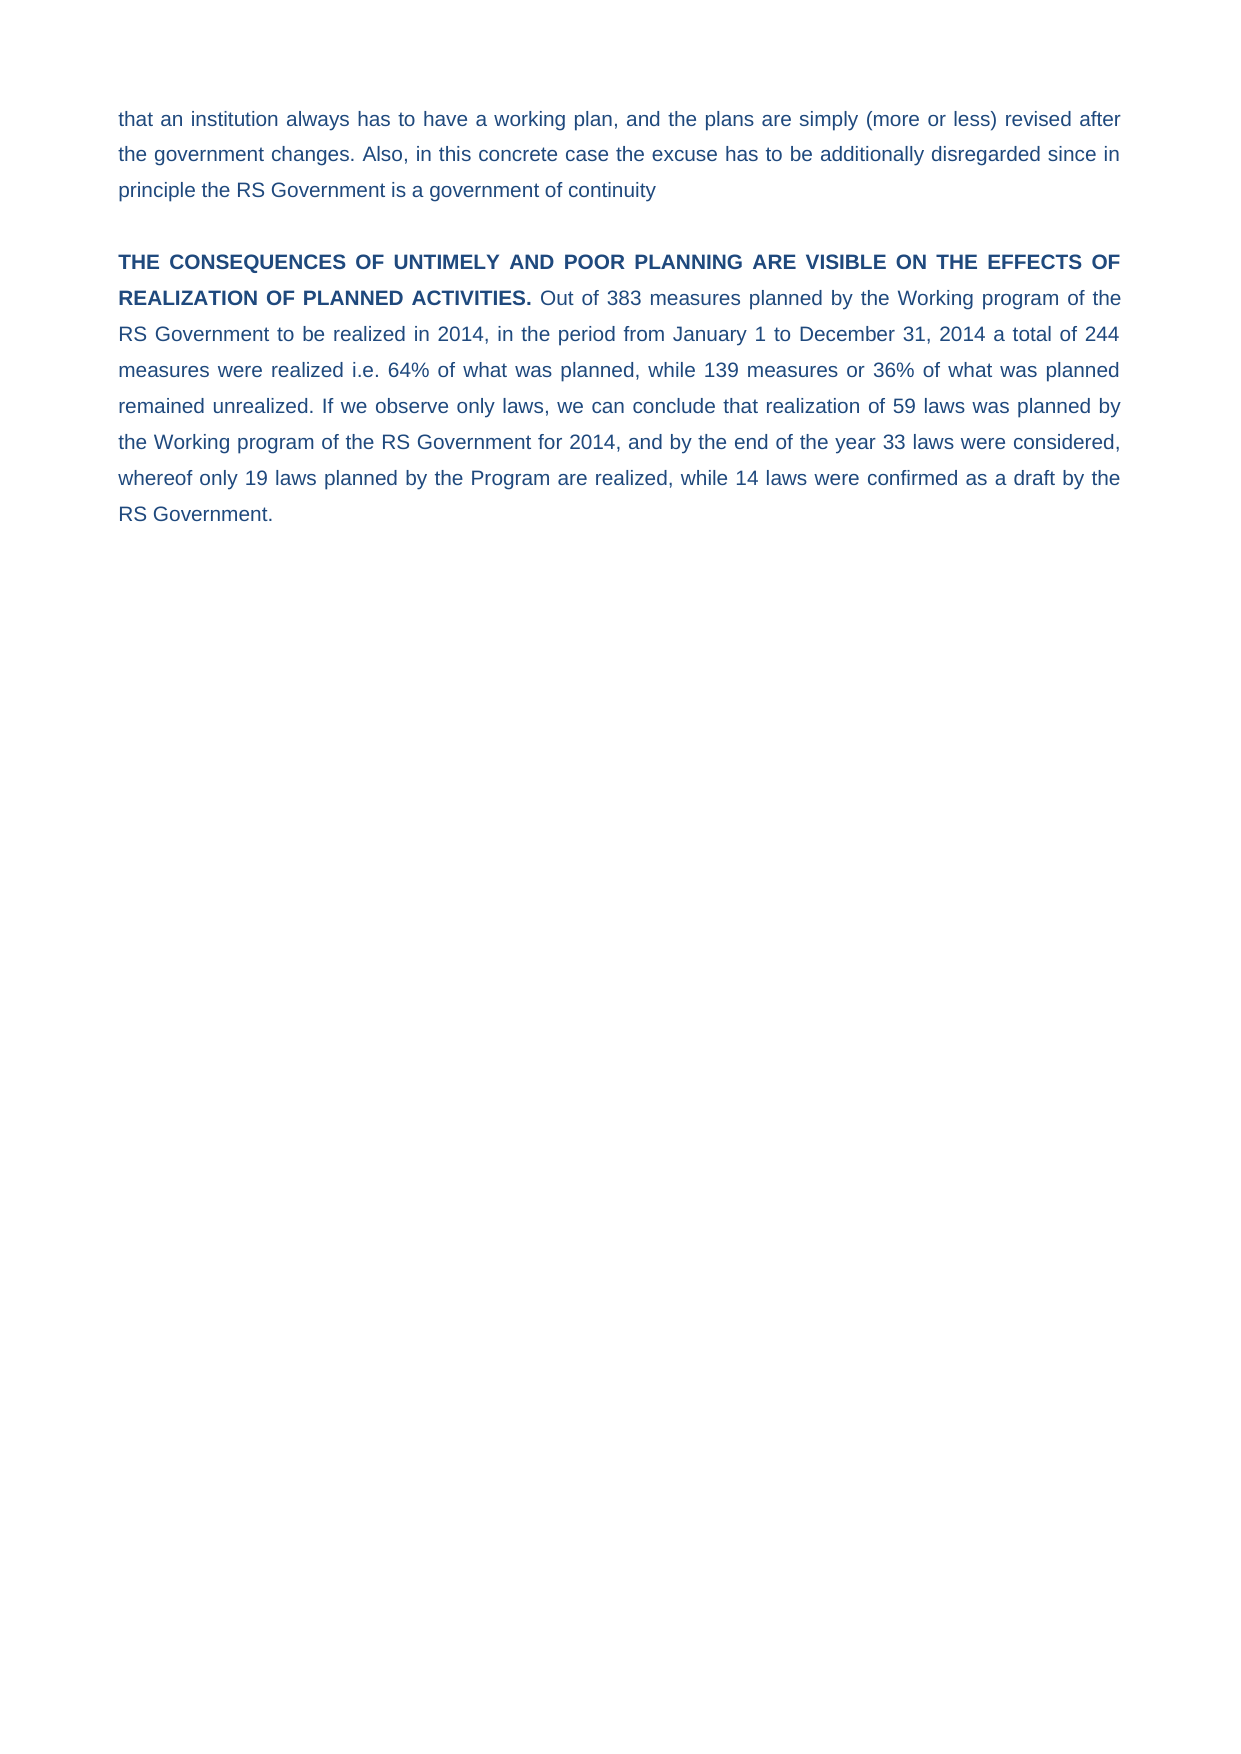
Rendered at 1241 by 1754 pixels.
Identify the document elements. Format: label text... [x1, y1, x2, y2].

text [118, 106, 1122, 202]
text THE CONSEQUENCES OF UNTIMELY AND POOR PLANNING ARE VISIBLE ON THE EFFECTS OF REALIZATION OF PLANNED ACTIVITIES. Out of 383 measures planned by the Working program of the RS Government to be realized in 2014, in the period from January 1 to December 31, 2014 a total of 244 measures were realized i.e. 64% of what was planned, while 139 measures or 36% of what was planned remained unrealized. If we observe only laws, we can conclude that realization of 59 laws was planned by the Working program of the RS Government for 2014, and by the end of the year 33 laws were considered, whereof only 19 laws planned by the Program are realized, while 14 laws were confirmed as a draft by the RS Government. [118, 250, 1122, 526]
